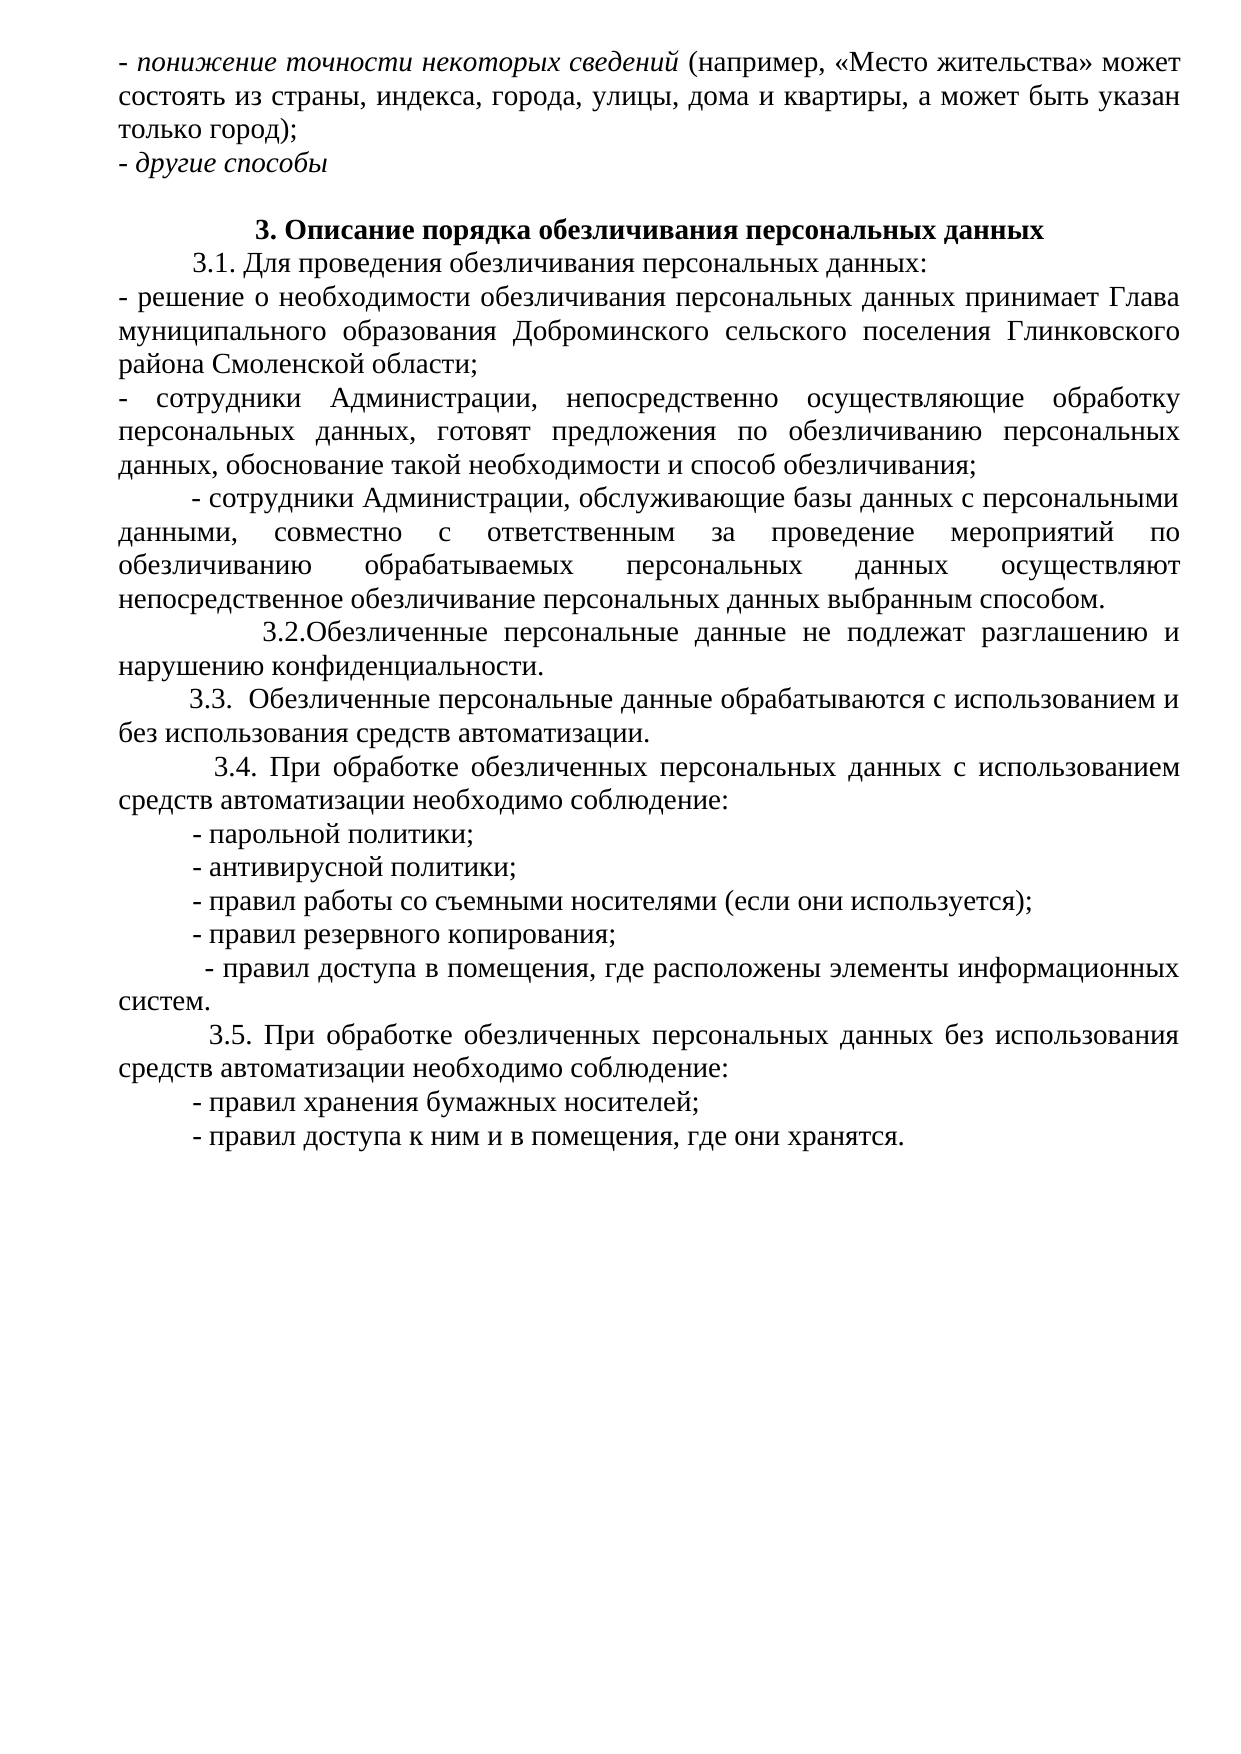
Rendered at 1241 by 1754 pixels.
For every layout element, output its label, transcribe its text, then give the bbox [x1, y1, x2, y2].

text 3. Описание порядка обезличивания персональных данных [118, 212, 1181, 246]
text - правил работы со съемными носителями (если они используется); [192, 883, 1181, 916]
text 3.4. При обработке обезличенных персональных данных с использованием средств автоматизации необходимо соблюдение: [118, 749, 1181, 816]
text - другие способы [118, 145, 1181, 178]
text - антивирусной политики; [192, 849, 1181, 883]
list 3.2.Обезличенные персональные данные не подлежат разглашению и нарушению конфиденциальности. [118, 614, 1181, 682]
text - правил доступа в помещения, где расположены элементы информационных систем. [118, 950, 1181, 1017]
list 3.1. Для проведения обезличивания персональных данных: [192, 246, 1181, 279]
text - правил резервного копирования; [192, 916, 1181, 950]
text - сотрудники Администрации, непосредственно осуществляющие обработку персональных данных, готовят предложения по обезличиванию персональных данных, обоснование такой необходимости и способ обезличивания; [118, 380, 1181, 480]
text 3.5. При обработке обезличенных персональных данных без использования средств автоматизации необходимо соблюдение: [118, 1017, 1181, 1084]
text 3.3. Обезличенные персональные данные обрабатываются с использованием и без использования средств автоматизации. [118, 682, 1181, 749]
text - правил доступа к ним и в помещения, где они хранятся. [192, 1118, 1181, 1151]
text - правил хранения бумажных носителей; [192, 1084, 1181, 1118]
text - сотрудники Администрации, обслуживающие базы данных с персональными данными, совместно с ответственным за проведение мероприятий по обезличиванию обрабатываемых персональных данных осуществляют непосредственное обезличивание персональных данных выбранным способом. [118, 480, 1181, 614]
text - понижение точности некоторых сведений (например, «Место жительства» может состоять из страны, индекса, города, улицы, дома и квартиры, а может быть указан только город); [118, 44, 1181, 145]
text - решение о необходимости обезличивания персональных данных принимает Глава муниципального образования Доброминского сельского поселения Глинковского района Смоленской области; [118, 279, 1181, 380]
text - парольной политики; [192, 816, 1181, 849]
